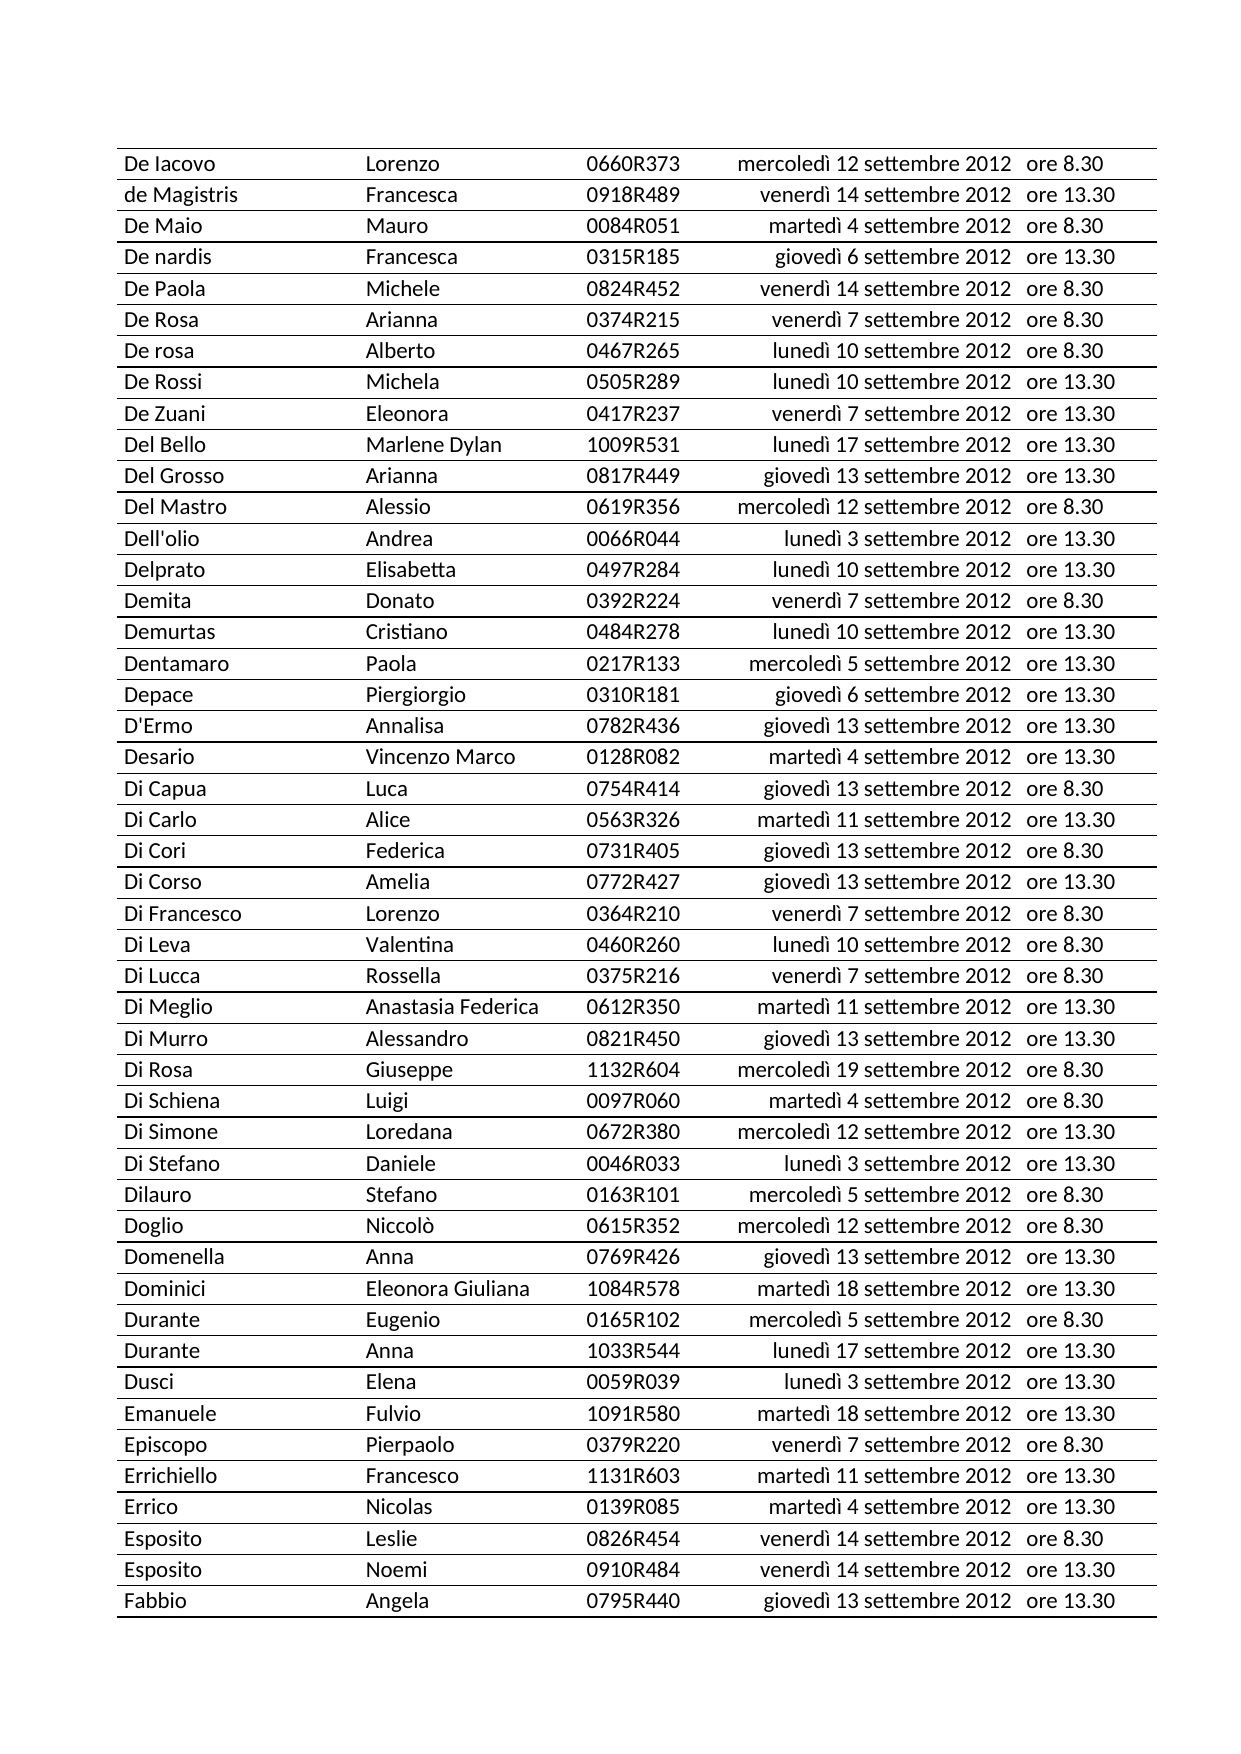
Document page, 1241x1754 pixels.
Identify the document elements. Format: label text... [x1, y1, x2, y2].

table_cell ore 13.30 [1019, 618, 1157, 648]
table_cell ore 13.30 [1019, 461, 1157, 491]
table_cell 0084R051 [579, 211, 709, 241]
table_cell Esposito [117, 1524, 358, 1554]
table_cell Stefano [358, 1180, 579, 1210]
table_cell Eugenio [358, 1305, 579, 1335]
table_cell 1084R578 [579, 1274, 709, 1304]
table_cell ore 8.30 [1019, 961, 1157, 991]
table_cell 1033R544 [579, 1336, 709, 1366]
table_cell Anastasia Federica [358, 993, 579, 1023]
table_cell Dell'olio [117, 524, 358, 554]
table_cell Di Corso [117, 868, 358, 898]
table_cell lunedì 3 settembre 2012 [709, 524, 1019, 554]
table_cell Amelia [358, 868, 579, 898]
table_cell ore 8.30 [1019, 774, 1157, 804]
table_cell ore 13.30 [1019, 243, 1157, 273]
table_cell ore 13.30 [1019, 1461, 1157, 1491]
table_cell Doglio [117, 1211, 358, 1241]
table_cell giovedì 13 settembre 2012 [709, 868, 1019, 898]
table_cell lunedì 10 settembre 2012 [709, 368, 1019, 398]
table_cell Lorenzo [358, 899, 579, 929]
table_cell 0772R427 [579, 868, 709, 898]
table_cell ore 13.30 [1019, 1149, 1157, 1179]
table_cell Di Carlo [117, 805, 358, 835]
table_cell venerdì 7 settembre 2012 [709, 1430, 1019, 1460]
table_cell ore 13.30 [1019, 430, 1157, 460]
table_cell ore 13.30 [1019, 1399, 1157, 1429]
table_cell ore 13.30 [1019, 993, 1157, 1023]
table_cell ore 13.30 [1019, 399, 1157, 429]
table_cell 0097R060 [579, 1086, 709, 1116]
table_cell Vincenzo Marco [358, 743, 579, 773]
table_cell Luca [358, 774, 579, 804]
table_cell 1132R604 [579, 1055, 709, 1085]
table_cell Pierpaolo [358, 1430, 579, 1460]
table_cell martedì 4 settembre 2012 [709, 1086, 1019, 1116]
table_cell 0374R215 [579, 305, 709, 335]
table_cell 0310R181 [579, 680, 709, 710]
table_cell lunedì 10 settembre 2012 [709, 930, 1019, 960]
table_cell De rosa [117, 336, 358, 366]
table_cell ore 8.30 [1019, 274, 1157, 304]
table_cell ore 8.30 [1019, 930, 1157, 960]
table_cell Di Meglio [117, 993, 358, 1023]
table_cell giovedì 13 settembre 2012 [709, 1024, 1019, 1054]
table_cell ore 8.30 [1019, 586, 1157, 616]
table_cell Di Simone [117, 1118, 358, 1148]
table_cell martedì 4 settembre 2012 [709, 211, 1019, 241]
table_cell Michela [358, 368, 579, 398]
table_cell mercoledì 5 settembre 2012 [709, 649, 1019, 679]
table_cell ore 13.30 [1019, 1493, 1157, 1523]
table_cell Alessandro [358, 1024, 579, 1054]
table_cell Fulvio [358, 1399, 579, 1429]
table_cell ore 8.30 [1019, 149, 1157, 179]
table_cell 0379R220 [579, 1430, 709, 1460]
table_cell 0484R278 [579, 618, 709, 648]
table_cell ore 13.30 [1019, 1118, 1157, 1148]
table_cell De Rosa [117, 305, 358, 335]
table_cell 0046R033 [579, 1149, 709, 1179]
table_cell 0375R216 [579, 961, 709, 991]
table_cell ore 13.30 [1019, 1336, 1157, 1366]
table_cell ore 13.30 [1019, 868, 1157, 898]
table_cell Del Grosso [117, 461, 358, 491]
table_cell 0417R237 [579, 399, 709, 429]
table_cell Donato [358, 586, 579, 616]
table_cell De nardis [117, 243, 358, 273]
table_cell Alberto [358, 336, 579, 366]
table_cell Rossella [358, 961, 579, 991]
table_cell 0128R082 [579, 743, 709, 773]
table_cell Annalisa [358, 711, 579, 741]
table_cell Depace [117, 680, 358, 710]
table_cell martedì 18 settembre 2012 [709, 1399, 1019, 1429]
table_cell ore 8.30 [1019, 493, 1157, 523]
table_cell giovedì 13 settembre 2012 [709, 461, 1019, 491]
table_cell 0817R449 [579, 461, 709, 491]
table_cell 0769R426 [579, 1243, 709, 1273]
table_cell Domenella [117, 1243, 358, 1273]
table_cell ore 13.30 [1019, 649, 1157, 679]
table_cell De Paola [117, 274, 358, 304]
table_cell giovedì 13 settembre 2012 [709, 836, 1019, 866]
table_cell Niccolò [358, 1211, 579, 1241]
table_cell Dentamaro [117, 649, 358, 679]
table_cell Durante [117, 1305, 358, 1335]
table_cell lunedì 3 settembre 2012 [709, 1149, 1019, 1179]
table_cell 0619R356 [579, 493, 709, 523]
table_cell Fabbio [117, 1586, 358, 1616]
table_cell ore 8.30 [1019, 1086, 1157, 1116]
table_cell 1091R580 [579, 1399, 709, 1429]
table_cell Francesca [358, 180, 579, 210]
table_cell ore 8.30 [1019, 1430, 1157, 1460]
table_cell Valentina [358, 930, 579, 960]
table_cell venerdì 7 settembre 2012 [709, 961, 1019, 991]
table_cell venerdì 7 settembre 2012 [709, 305, 1019, 335]
table_cell De Maio [117, 211, 358, 241]
table_cell 0059R039 [579, 1368, 709, 1398]
table_cell mercoledì 12 settembre 2012 [709, 1211, 1019, 1241]
table_cell Di Murro [117, 1024, 358, 1054]
table_cell venerdì 14 settembre 2012 [709, 274, 1019, 304]
table_cell ore 13.30 [1019, 1368, 1157, 1398]
table_cell Delprato [117, 555, 358, 585]
table_cell 0163R101 [579, 1180, 709, 1210]
table_cell 0910R484 [579, 1555, 709, 1585]
table_cell Durante [117, 1336, 358, 1366]
table_cell lunedì 17 settembre 2012 [709, 430, 1019, 460]
table_cell Anna [358, 1336, 579, 1366]
table_cell martedì 4 settembre 2012 [709, 1493, 1019, 1523]
table_cell 0066R044 [579, 524, 709, 554]
table_cell Di Lucca [117, 961, 358, 991]
table_cell Angela [358, 1586, 579, 1616]
table_cell venerdì 7 settembre 2012 [709, 586, 1019, 616]
table_cell De Zuani [117, 399, 358, 429]
table_cell Eleonora [358, 399, 579, 429]
table_cell Andrea [358, 524, 579, 554]
table_cell 0217R133 [579, 649, 709, 679]
table_cell ore 13.30 [1019, 368, 1157, 398]
table_cell 0824R452 [579, 274, 709, 304]
table_cell mercoledì 12 settembre 2012 [709, 149, 1019, 179]
table_cell ore 8.30 [1019, 899, 1157, 929]
table_cell Alice [358, 805, 579, 835]
table_cell ore 8.30 [1019, 1055, 1157, 1085]
table_cell Del Mastro [117, 493, 358, 523]
table_cell ore 8.30 [1019, 336, 1157, 366]
table_cell 0826R454 [579, 1524, 709, 1554]
table_cell Del Bello [117, 430, 358, 460]
table_cell giovedì 6 settembre 2012 [709, 680, 1019, 710]
table_cell Noemi [358, 1555, 579, 1585]
table_cell lunedì 10 settembre 2012 [709, 555, 1019, 585]
table_cell ore 13.30 [1019, 555, 1157, 585]
table_cell lunedì 3 settembre 2012 [709, 1368, 1019, 1398]
table_cell Dusci [117, 1368, 358, 1398]
table_cell mercoledì 12 settembre 2012 [709, 493, 1019, 523]
table_cell venerdì 7 settembre 2012 [709, 399, 1019, 429]
table_cell Desario [117, 743, 358, 773]
table_cell 0612R350 [579, 993, 709, 1023]
table_cell Emanuele [117, 1399, 358, 1429]
table_cell mercoledì 5 settembre 2012 [709, 1180, 1019, 1210]
table_cell Demita [117, 586, 358, 616]
table_cell giovedì 6 settembre 2012 [709, 243, 1019, 273]
table_cell giovedì 13 settembre 2012 [709, 774, 1019, 804]
table_cell de Magistris [117, 180, 358, 210]
table_cell ore 8.30 [1019, 1305, 1157, 1335]
table_cell ore 8.30 [1019, 305, 1157, 335]
table_cell ore 13.30 [1019, 743, 1157, 773]
table_cell venerdì 7 settembre 2012 [709, 899, 1019, 929]
table_cell giovedì 13 settembre 2012 [709, 1243, 1019, 1273]
table_cell martedì 11 settembre 2012 [709, 1461, 1019, 1491]
table_cell ore 13.30 [1019, 1274, 1157, 1304]
table_cell mercoledì 12 settembre 2012 [709, 1118, 1019, 1148]
table_cell 0731R405 [579, 836, 709, 866]
table_cell ore 13.30 [1019, 524, 1157, 554]
table_cell lunedì 10 settembre 2012 [709, 618, 1019, 648]
table_cell 0615R352 [579, 1211, 709, 1241]
table_cell 1009R531 [579, 430, 709, 460]
table_cell martedì 18 settembre 2012 [709, 1274, 1019, 1304]
table_cell Arianna [358, 305, 579, 335]
table_cell Elisabetta [358, 555, 579, 585]
table_cell Di Leva [117, 930, 358, 960]
table_cell ore 8.30 [1019, 1524, 1157, 1554]
table_cell De Iacovo [117, 149, 358, 179]
table_cell Di Schiena [117, 1086, 358, 1116]
table_cell Lorenzo [358, 149, 579, 179]
table_cell Francesca [358, 243, 579, 273]
table_cell 0460R260 [579, 930, 709, 960]
table_cell Marlene Dylan [358, 430, 579, 460]
table_cell 0364R210 [579, 899, 709, 929]
table_cell 0392R224 [579, 586, 709, 616]
table_cell Elena [358, 1368, 579, 1398]
table_cell giovedì 13 settembre 2012 [709, 1586, 1019, 1616]
table_cell 0563R326 [579, 805, 709, 835]
table_cell 0821R450 [579, 1024, 709, 1054]
table_cell 0315R185 [579, 243, 709, 273]
table_cell Giuseppe [358, 1055, 579, 1085]
table_cell venerdì 14 settembre 2012 [709, 180, 1019, 210]
table_cell mercoledì 5 settembre 2012 [709, 1305, 1019, 1335]
table_cell 0505R289 [579, 368, 709, 398]
table_cell Mauro [358, 211, 579, 241]
table_cell ore 13.30 [1019, 1024, 1157, 1054]
table_cell lunedì 17 settembre 2012 [709, 1336, 1019, 1366]
table_cell Loredana [358, 1118, 579, 1148]
table_cell ore 13.30 [1019, 805, 1157, 835]
table_cell Di Capua [117, 774, 358, 804]
table_cell 0139R085 [579, 1493, 709, 1523]
table_cell Di Cori [117, 836, 358, 866]
table_cell Piergiorgio [358, 680, 579, 710]
table_cell 0467R265 [579, 336, 709, 366]
table_cell Francesco [358, 1461, 579, 1491]
table_cell Errichiello [117, 1461, 358, 1491]
table_cell ore 8.30 [1019, 836, 1157, 866]
table_cell Dilauro [117, 1180, 358, 1210]
table_cell mercoledì 19 settembre 2012 [709, 1055, 1019, 1085]
table_cell Leslie [358, 1524, 579, 1554]
table_cell Arianna [358, 461, 579, 491]
table_cell Dominici [117, 1274, 358, 1304]
table_cell Daniele [358, 1149, 579, 1179]
table_cell 0782R436 [579, 711, 709, 741]
table_cell ore 13.30 [1019, 180, 1157, 210]
table_cell Alessio [358, 493, 579, 523]
table_cell 0918R489 [579, 180, 709, 210]
table_cell Di Francesco [117, 899, 358, 929]
table_cell Di Stefano [117, 1149, 358, 1179]
table_cell Luigi [358, 1086, 579, 1116]
table_cell Eleonora Giuliana [358, 1274, 579, 1304]
table_cell Cristiano [358, 618, 579, 648]
table_cell Episcopo [117, 1430, 358, 1460]
table_cell 1131R603 [579, 1461, 709, 1491]
table_cell 0672R380 [579, 1118, 709, 1148]
table_cell Federica [358, 836, 579, 866]
table_cell De Rossi [117, 368, 358, 398]
table_cell 0165R102 [579, 1305, 709, 1335]
table_cell martedì 11 settembre 2012 [709, 993, 1019, 1023]
table_cell Esposito [117, 1555, 358, 1585]
table_cell D'Ermo [117, 711, 358, 741]
table_cell Errico [117, 1493, 358, 1523]
table_cell venerdì 14 settembre 2012 [709, 1524, 1019, 1554]
table_cell giovedì 13 settembre 2012 [709, 711, 1019, 741]
table_cell Michele [358, 274, 579, 304]
table_cell Nicolas [358, 1493, 579, 1523]
table_cell lunedì 10 settembre 2012 [709, 336, 1019, 366]
table_cell martedì 11 settembre 2012 [709, 805, 1019, 835]
table_cell ore 13.30 [1019, 711, 1157, 741]
table_cell martedì 4 settembre 2012 [709, 743, 1019, 773]
table_cell ore 13.30 [1019, 1586, 1157, 1616]
table_cell 0795R440 [579, 1586, 709, 1616]
table_cell ore 13.30 [1019, 1555, 1157, 1585]
table_cell 0660R373 [579, 149, 709, 179]
table_cell ore 8.30 [1019, 1180, 1157, 1210]
table_cell Paola [358, 649, 579, 679]
table_cell ore 8.30 [1019, 211, 1157, 241]
table_cell Di Rosa [117, 1055, 358, 1085]
table_cell ore 13.30 [1019, 1243, 1157, 1273]
table_cell venerdì 14 settembre 2012 [709, 1555, 1019, 1585]
table_cell Anna [358, 1243, 579, 1273]
table_cell 0497R284 [579, 555, 709, 585]
table_cell Demurtas [117, 618, 358, 648]
table_cell 0754R414 [579, 774, 709, 804]
table_cell ore 13.30 [1019, 680, 1157, 710]
table_cell ore 8.30 [1019, 1211, 1157, 1241]
